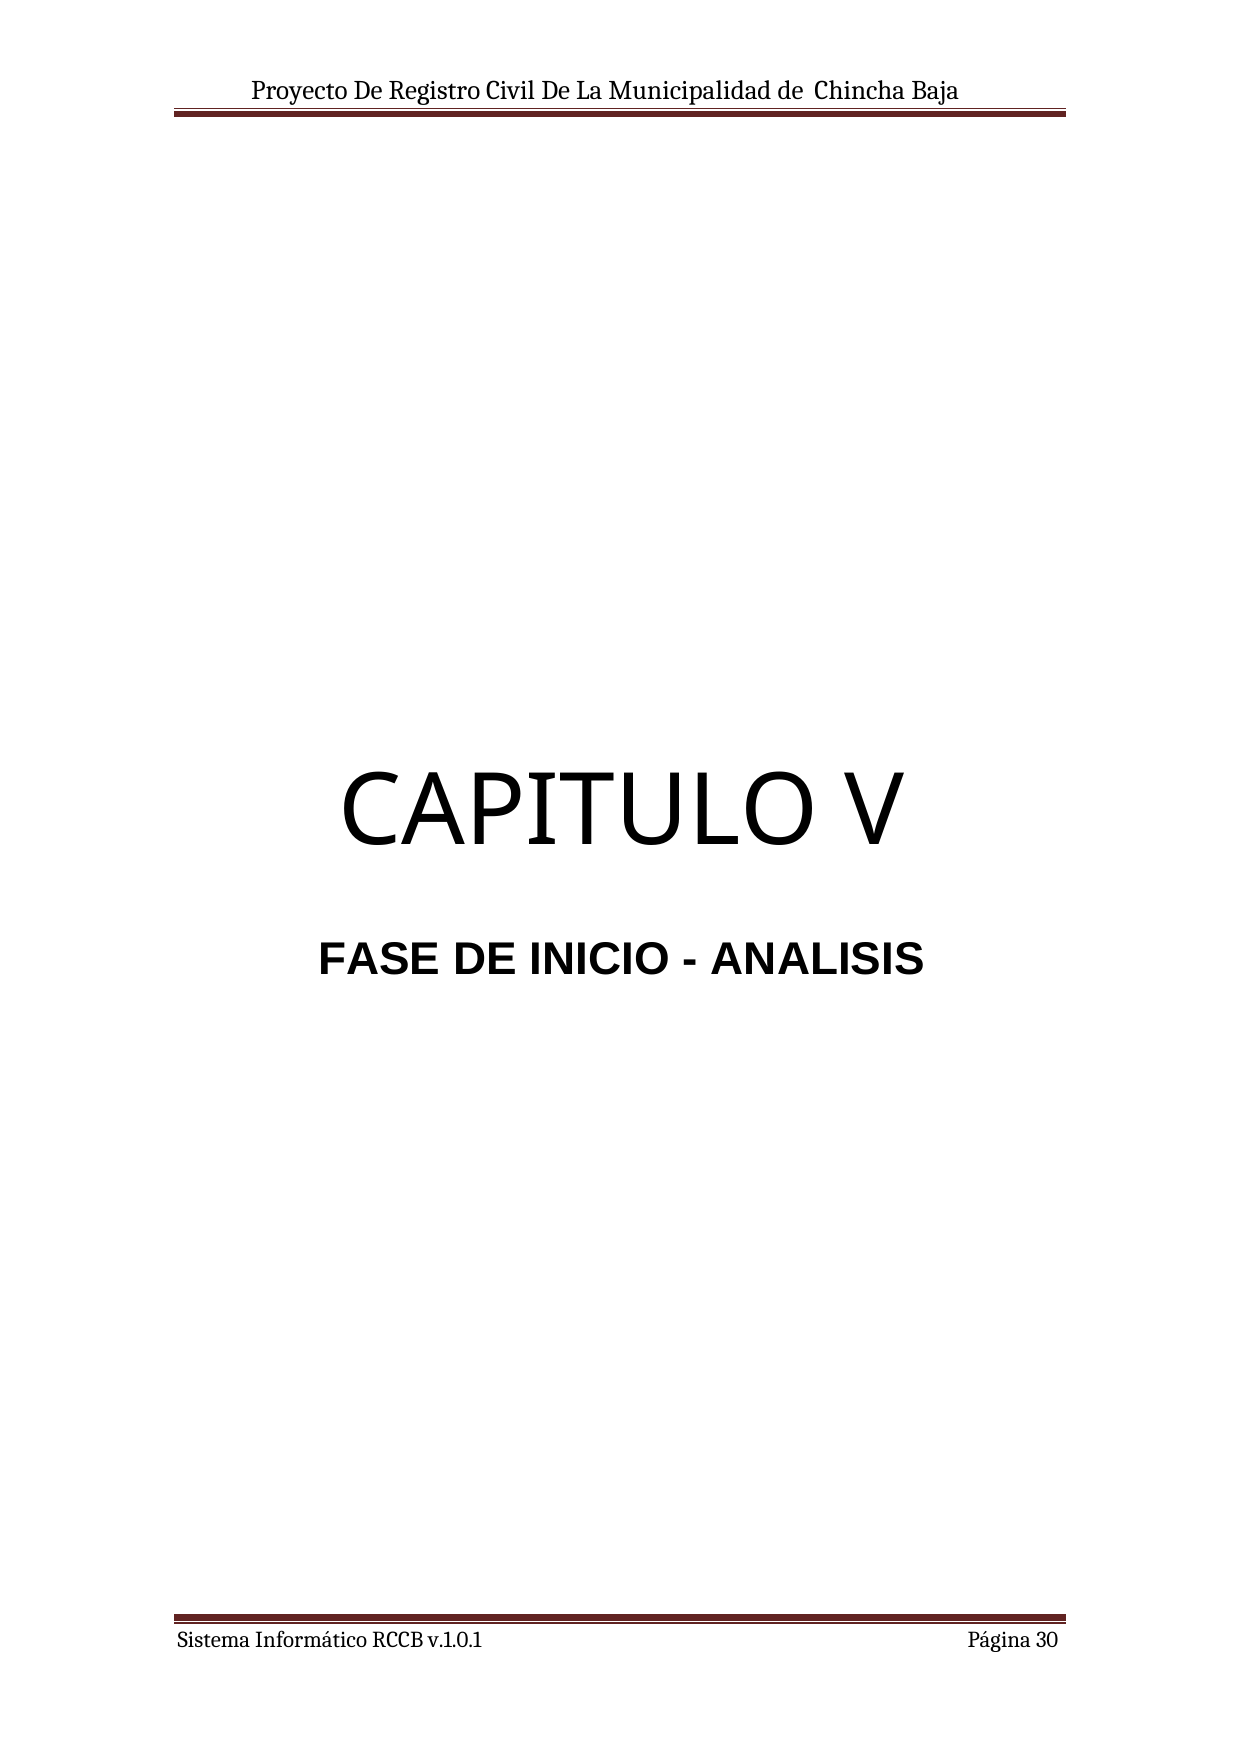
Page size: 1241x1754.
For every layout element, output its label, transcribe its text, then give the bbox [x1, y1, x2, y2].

text CAPITULO V [162, 754, 1080, 867]
text FASE DE INICIO - ANALISIS [162, 931, 1080, 984]
